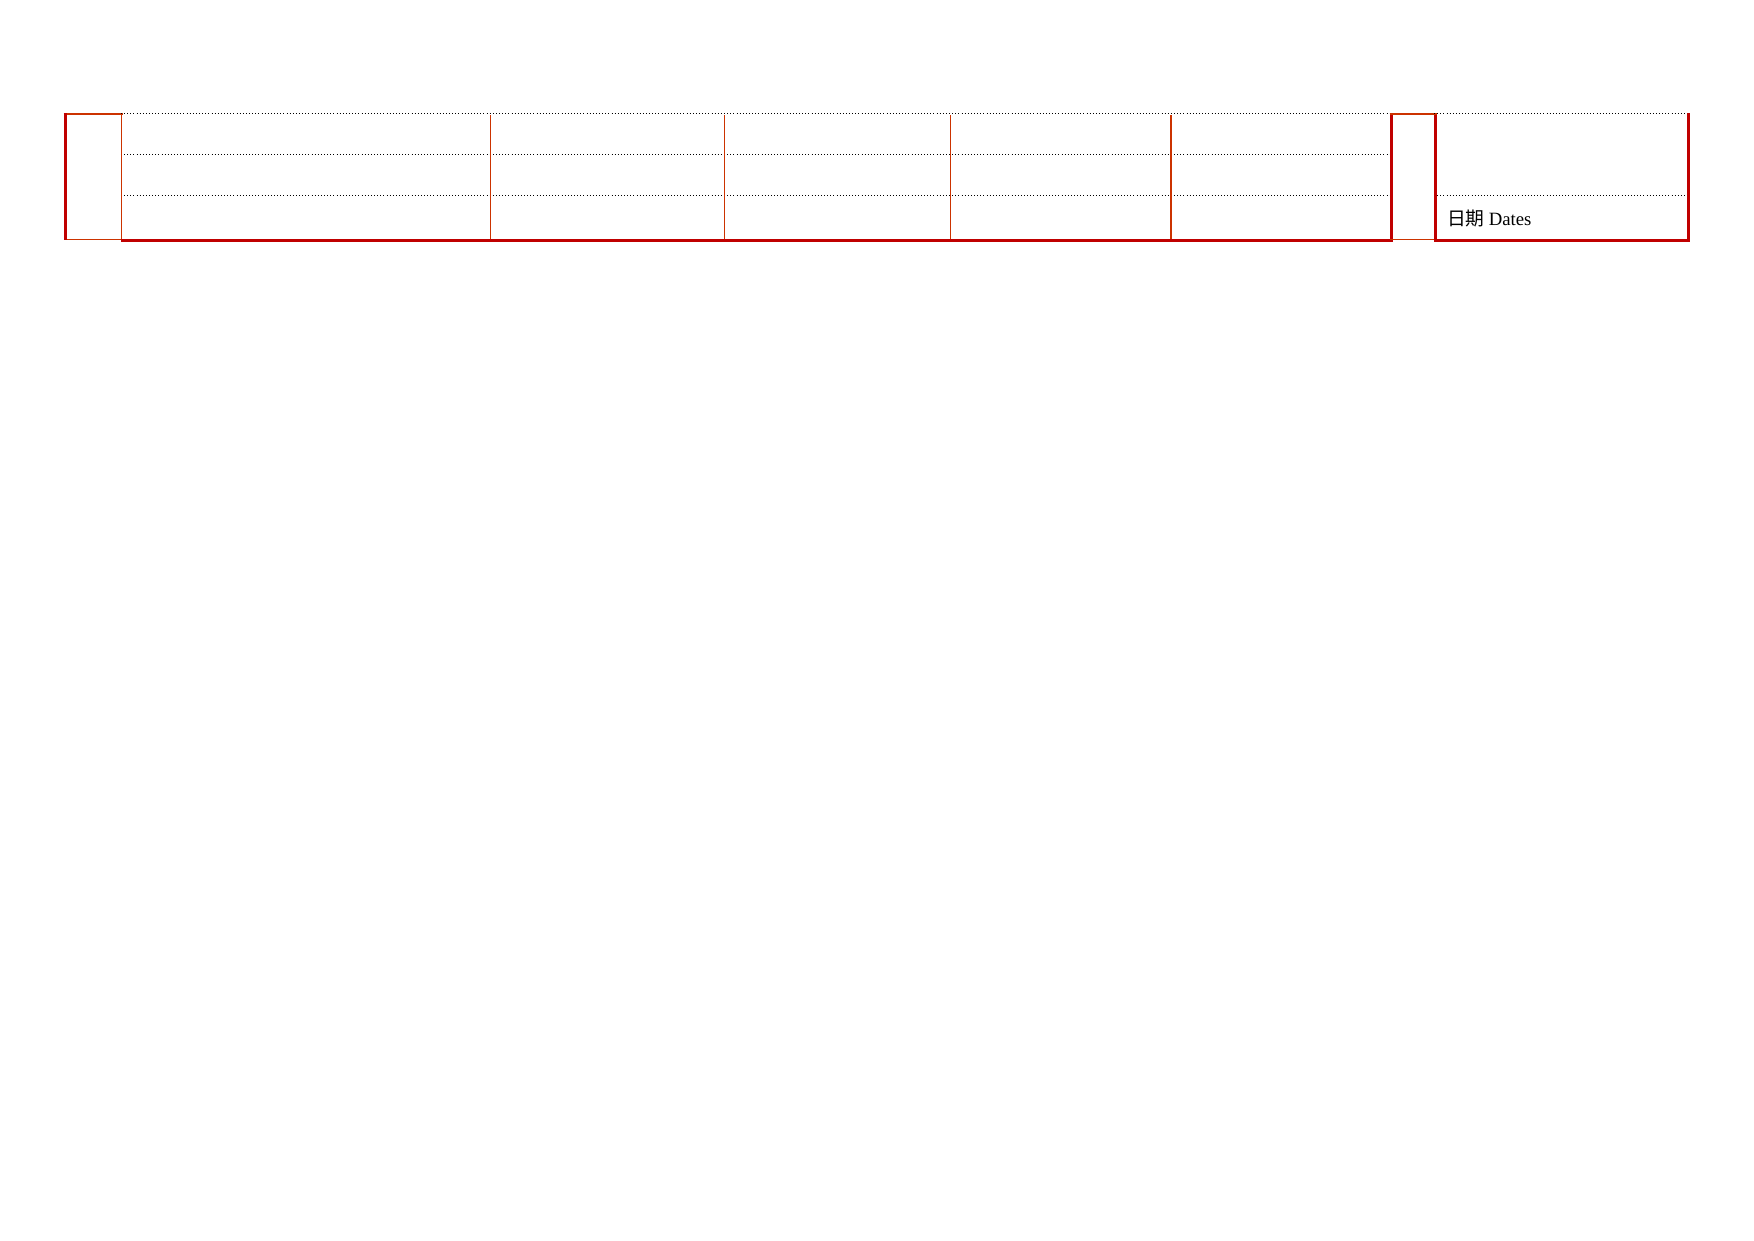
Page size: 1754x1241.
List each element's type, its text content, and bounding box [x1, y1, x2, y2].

table_cell [725, 195, 950, 239]
table_cell [491, 195, 724, 239]
table_cell [1172, 195, 1390, 239]
table_cell [1172, 154, 1390, 195]
table_cell [122, 113, 490, 154]
table_cell 日期 Dates [1437, 195, 1687, 239]
table_cell [1171, 113, 1390, 154]
table_cell [491, 154, 724, 195]
table_cell [1437, 113, 1687, 195]
table_cell [724, 113, 950, 154]
table_cell [951, 154, 1170, 195]
table_cell [122, 154, 490, 195]
table_cell [950, 113, 1171, 154]
table_cell [122, 195, 490, 239]
table_cell [951, 195, 1170, 239]
table_cell [490, 113, 724, 154]
table_cell [725, 154, 950, 195]
